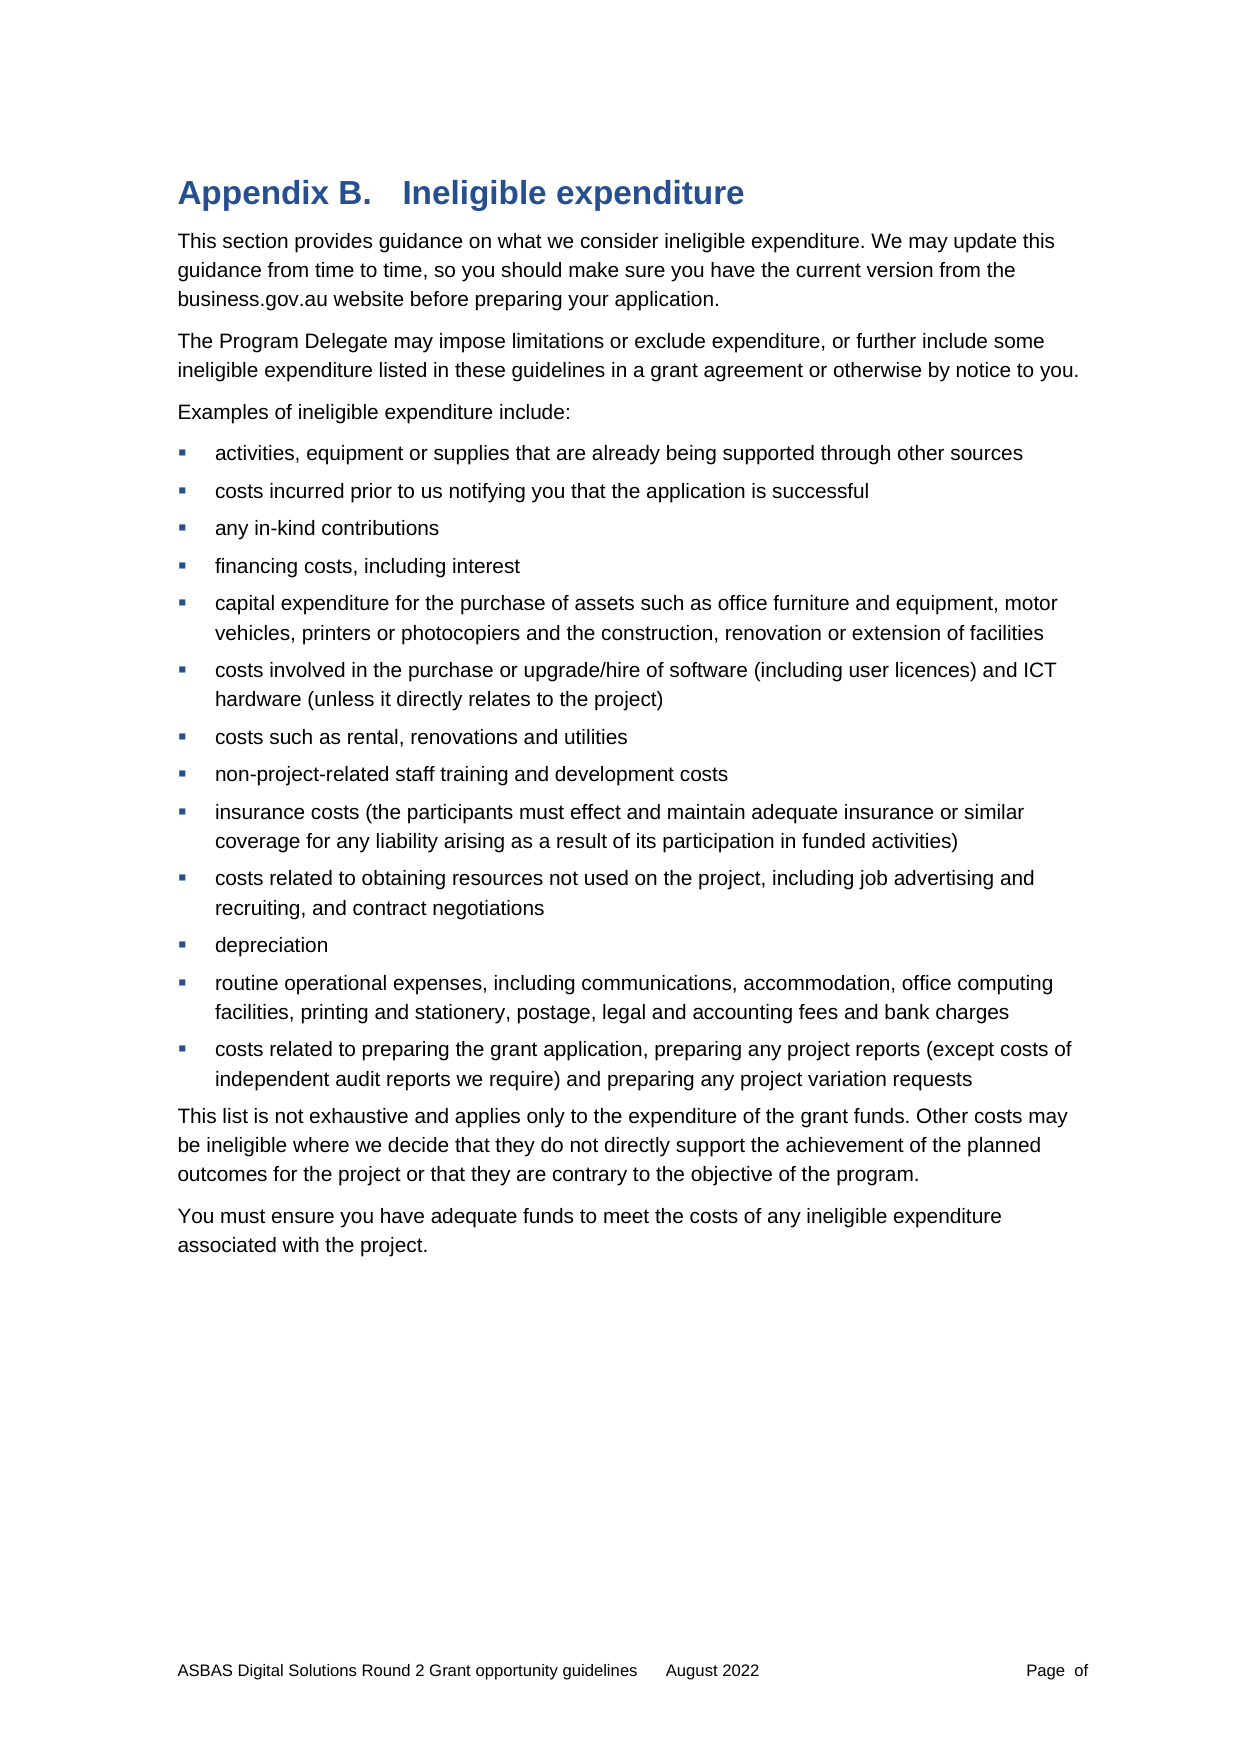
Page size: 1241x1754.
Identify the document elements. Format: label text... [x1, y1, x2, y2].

list routine operational expenses, including communications, accommodation, office computing facilities, printing and stationery, postage, legal and accounting fees and bank charges [177, 965, 1092, 1024]
list costs such as rental, renovations and utilities [177, 719, 1092, 749]
text The Program Delegate may impose limitations or exclude expenditure, or further include some ineligible expenditure listed in these guidelines in a grant agreement or otherwise by notice to you. [177, 324, 1092, 382]
text Examples of ineligible expenditure include: [177, 394, 1092, 424]
list depreciation [177, 928, 1092, 957]
list non-project-related staff training and development costs [177, 757, 1092, 786]
subtitle Ineligible expenditure [177, 173, 1092, 211]
text You must ensure you have adequate funds to meet the costs of any ineligible expenditure associated with the project. [177, 1199, 1092, 1257]
list capital expenditure for the purchase of assets such as office furniture and equipment, motor vehicles, printers or photocopiers and the construction, renovation or extension of facilities [177, 586, 1092, 644]
text This section provides guidance on what we consider ineligible expenditure. We may update this guidance from time to time, so you should make sure you have the current version from the business.gov.au website before preparing your application. [177, 224, 1092, 311]
list financing costs, including interest [177, 549, 1092, 578]
list any in-kind contributions [177, 511, 1092, 540]
list costs related to preparing the grant application, preparing any project reports (except costs of independent audit reports we require) and preparing any project variation requests [177, 1032, 1092, 1090]
list activities, equipment or supplies that are already being supported through other sources [177, 436, 1092, 465]
text This list is not exhaustive and applies only to the expenditure of the grant funds. Other costs may be ineligible where we decide that they do not directly support the achievement of the planned outcomes for the project or that they are contrary to the objective of the program. [177, 1099, 1092, 1186]
list insurance costs (the participants must effect and maintain adequate insurance or similar coverage for any liability arising as a result of its participation in funded activities) [177, 794, 1092, 853]
list costs related to obtaining resources not used on the project, including job advertising and recruiting, and contract negotiations [177, 861, 1092, 919]
list costs incurred prior to us notifying you that the application is successful [177, 474, 1092, 503]
list costs involved in the purchase or upgrade/hire of software (including user licences) and ICT hardware (unless it directly relates to the project) [177, 653, 1092, 711]
